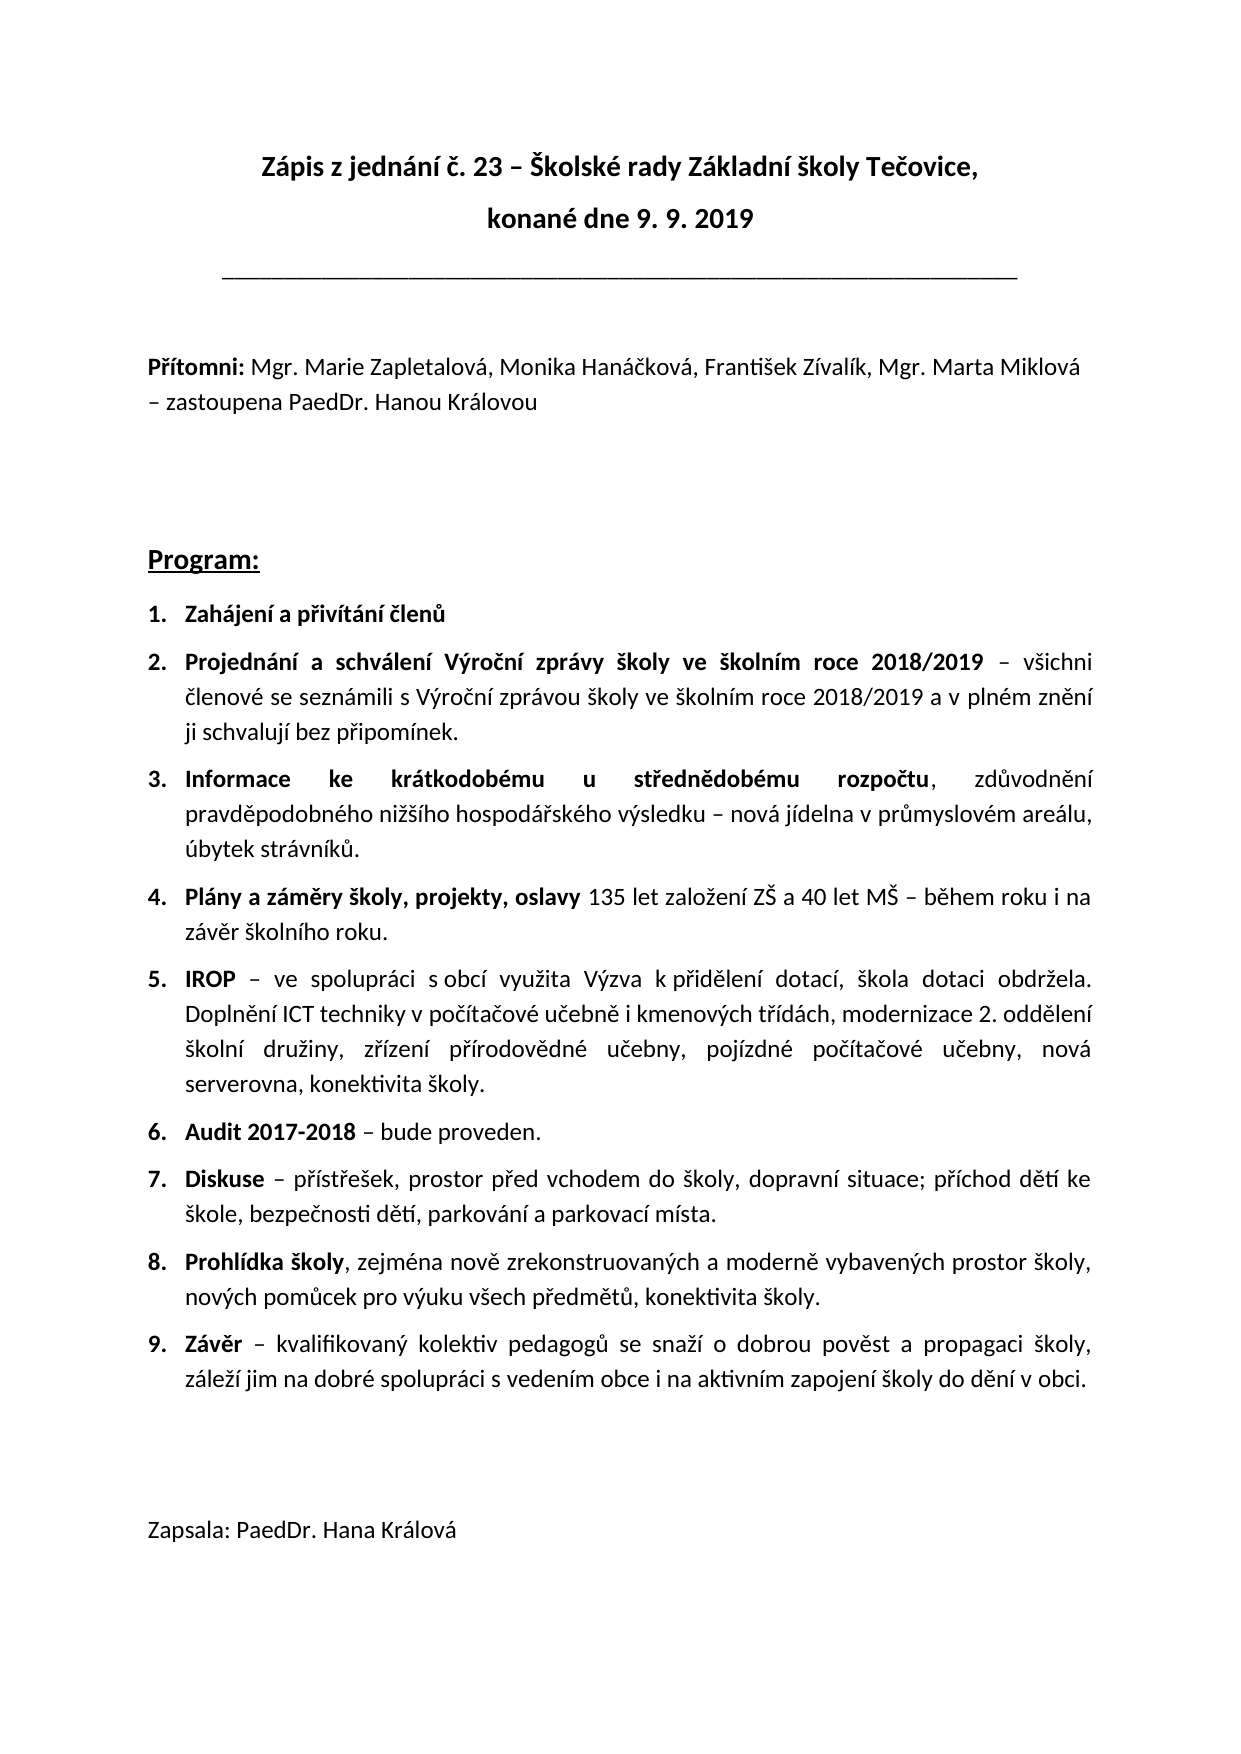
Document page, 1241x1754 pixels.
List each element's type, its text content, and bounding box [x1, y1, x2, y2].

list Zahájení a přivítání členů [148, 599, 1093, 629]
text Zapsala: PaedDr. Hana Králová [148, 1514, 1093, 1545]
list IROP – ve spolupráci s obcí využita Výzva k přidělení dotací, škola dotaci obdržela. Doplnění ICT techniky v počítačové učebně i kmenových třídách, modernizace 2. oddělení školní družiny, zřízení přírodovědné učebny, pojízdné počítačové učebny, nová serverovna, konektivita školy. [148, 964, 1093, 1099]
list Diskuse – přístřešek, prostor před vchodem do školy, dopravní situace; příchod dětí ke škole, bezpečnosti dětí, parkování a parkovací místa. [148, 1164, 1093, 1229]
list Projednání a schválení Výroční zprávy školy ve školním roce 2018/2019 – všichni členové se seznámili s Výroční zprávou školy ve školním roce 2018/2019 a v plném znění ji schvalují bez připomínek. [148, 646, 1093, 747]
list Informace ke krátkodobému u střednědobému rozpočtu, zdůvodnění pravděpodobného nižšího hospodářského výsledku – nová jídelna v průmyslovém areálu, úbytek strávníků. [148, 764, 1093, 864]
list Plány a záměry školy, projekty, oslavy 135 let založení ZŠ a 40 let MŠ – během roku i na závěr školního roku. [148, 881, 1093, 947]
text konané dne 9. 9. 2019 [148, 200, 1093, 236]
list Prohlídka školy, zejména nově zrekonstruovaných a moderně vybavených prostor školy, nových pomůcek pro výuku všech předmětů, konektivita školy. [148, 1246, 1093, 1312]
text Přítomni: Mgr. Marie Zapletalová, Monika Hanáčková, František Zívalík, Mgr. Marta Miklová – zastoupena PaedDr. Hanou Královou [148, 351, 1093, 417]
text Zápis z jednání č. 23 – Školské rady Základní školy Tečovice, [148, 148, 1093, 183]
list Audit 2017-2018 – bude proveden. [148, 1116, 1093, 1147]
list Závěr – kvalifikovaný kolektiv pedagogů se snaží o dobrou pověst a propagaci školy, záleží jim na dobré spolupráci s vedením obce i na aktivním zapojení školy do dění v obci. [148, 1329, 1093, 1394]
text ________________________________________________________________ [148, 252, 1093, 283]
text Program: [148, 541, 1093, 577]
